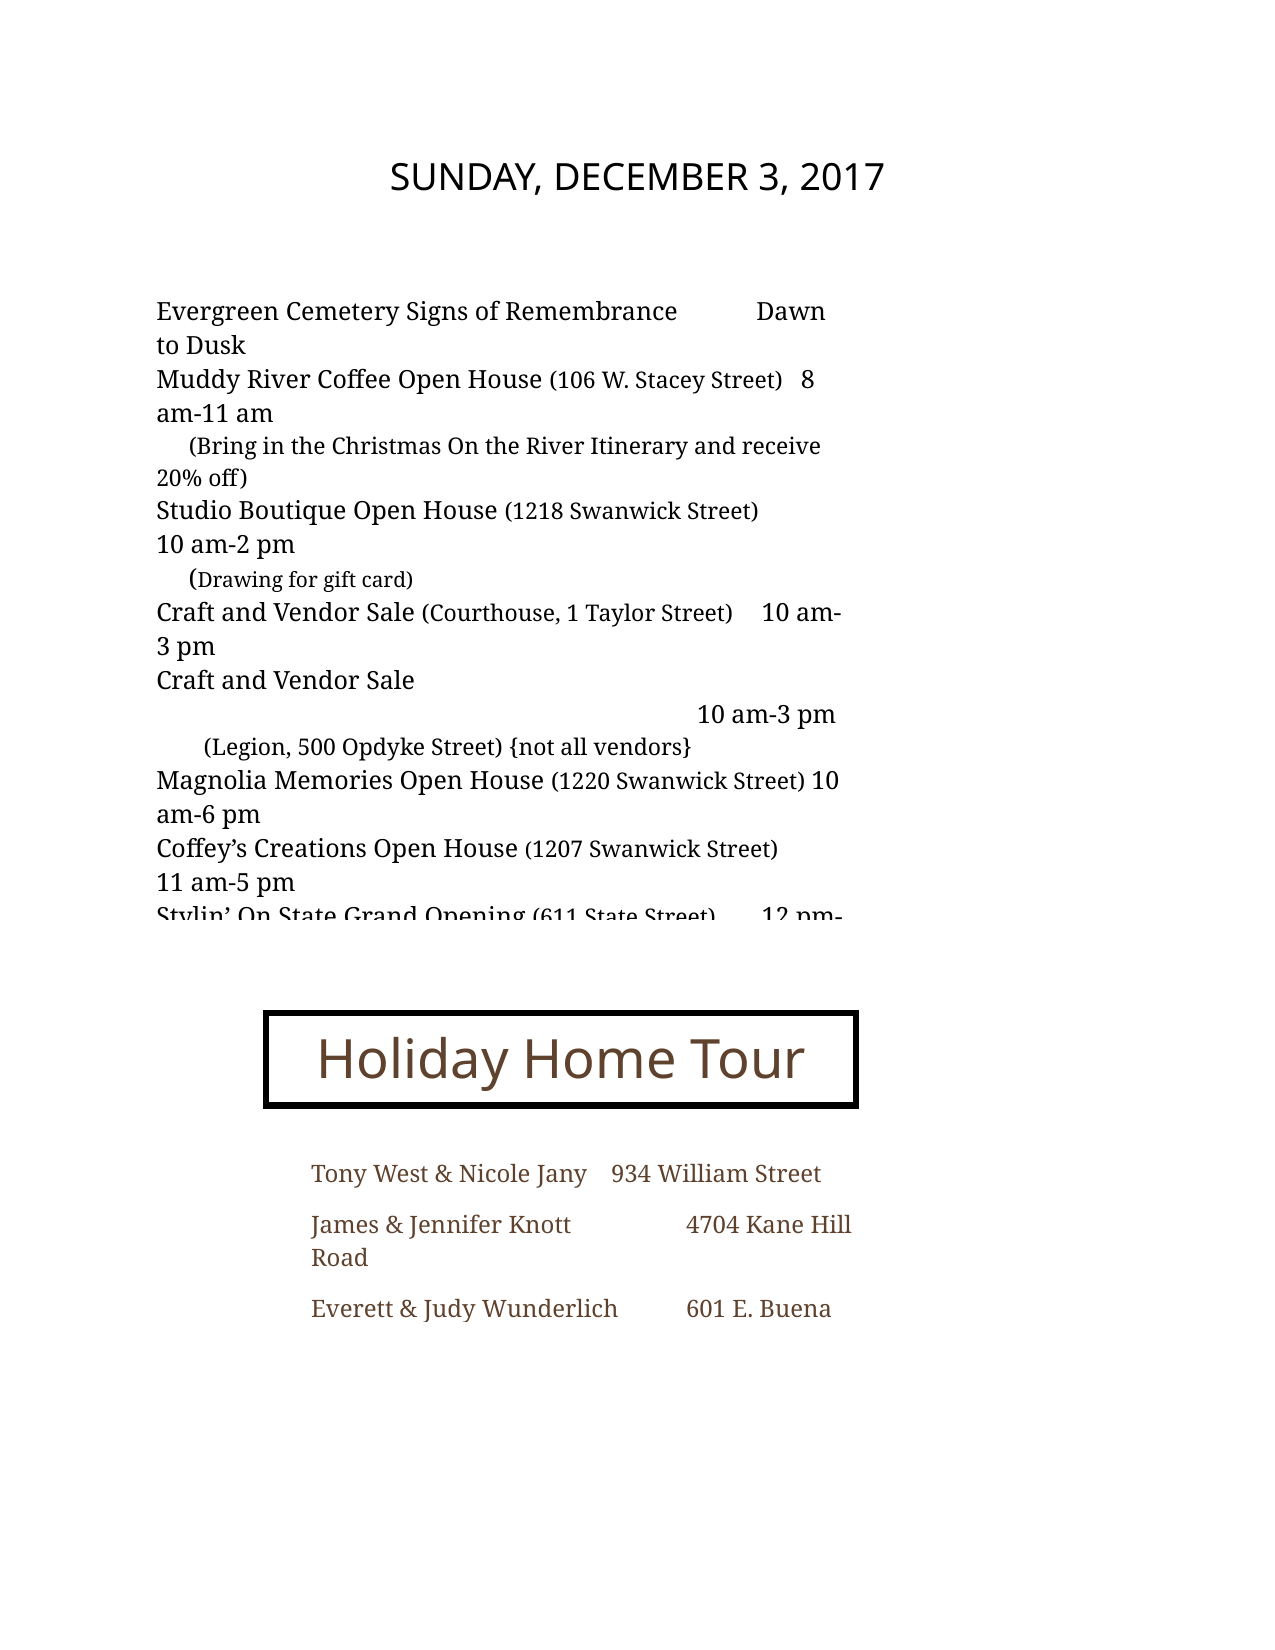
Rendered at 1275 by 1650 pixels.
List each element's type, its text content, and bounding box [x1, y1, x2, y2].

text SUNDAY, DECEMBER 3, 2017 [150, 150, 1125, 201]
